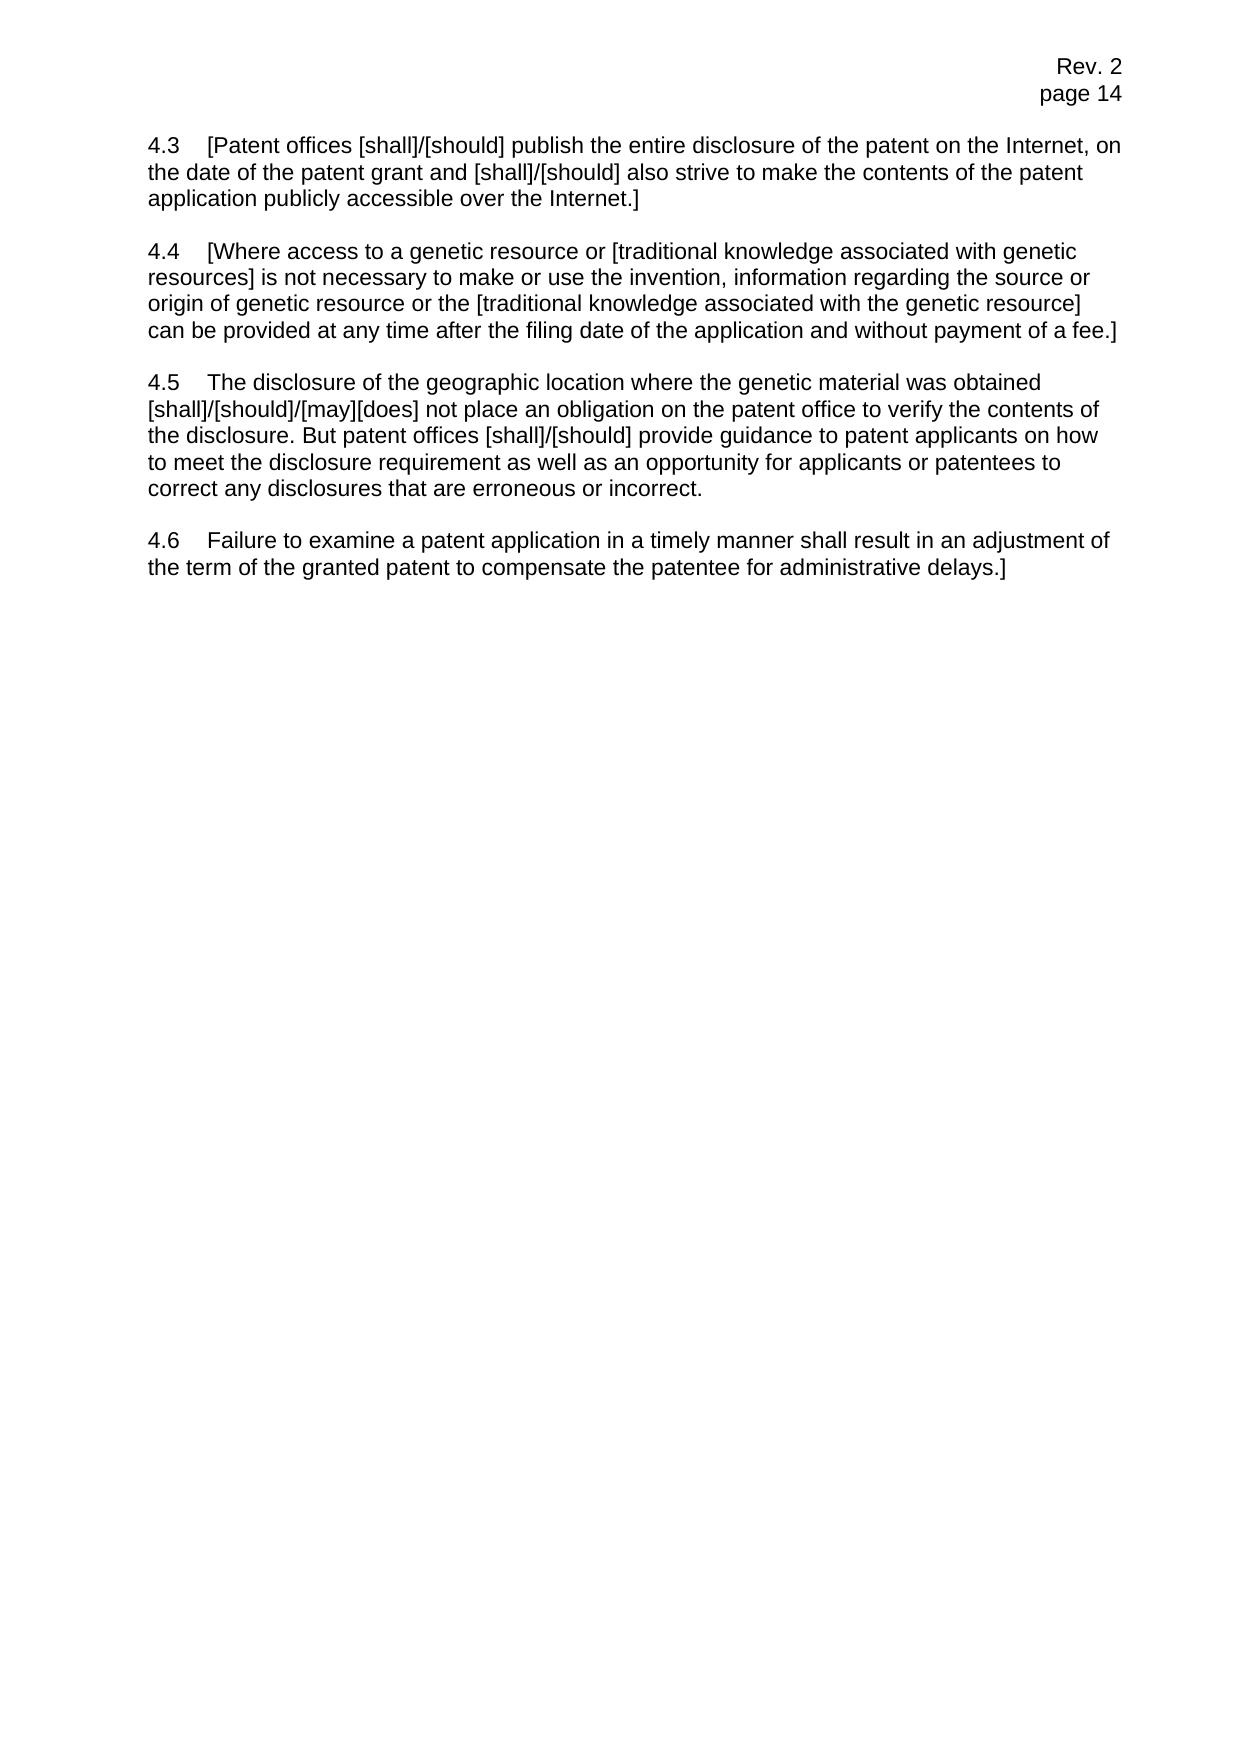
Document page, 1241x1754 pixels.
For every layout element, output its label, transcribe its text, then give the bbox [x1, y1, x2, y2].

text 4.6 Failure to examine a patent application in a timely manner shall result in an adjustment of the term of the granted patent to compensate the patentee for administrative delays.] [148, 527, 1122, 580]
text 4.3 [Patent offices [shall]/[should] publish the entire disclosure of the patent on the Internet, on the date of the patent grant and [shall]/[should] also strive to make the contents of the patent application publicly accessible over the Internet.] [148, 132, 1122, 211]
text 4.4 [Where access to a genetic resource or [traditional knowledge associated with genetic resources] is not necessary to make or use the invention, information regarding the source or origin of genetic resource or the [traditional knowledge associated with the genetic resource] can be provided at any time after the filing date of the application and without payment of a fee.] [148, 238, 1122, 343]
text 4.5 The disclosure of the geographic location where the genetic material was obtained [shall]/[should]/[may][does] not place an obligation on the patent office to verify the contents of the disclosure. But patent offices [shall]/[should] provide guidance to patent applicants on how to meet the disclosure requirement as well as an opportunity for applicants or patentees to correct any disclosures that are erroneous or incorrect. [148, 369, 1122, 501]
